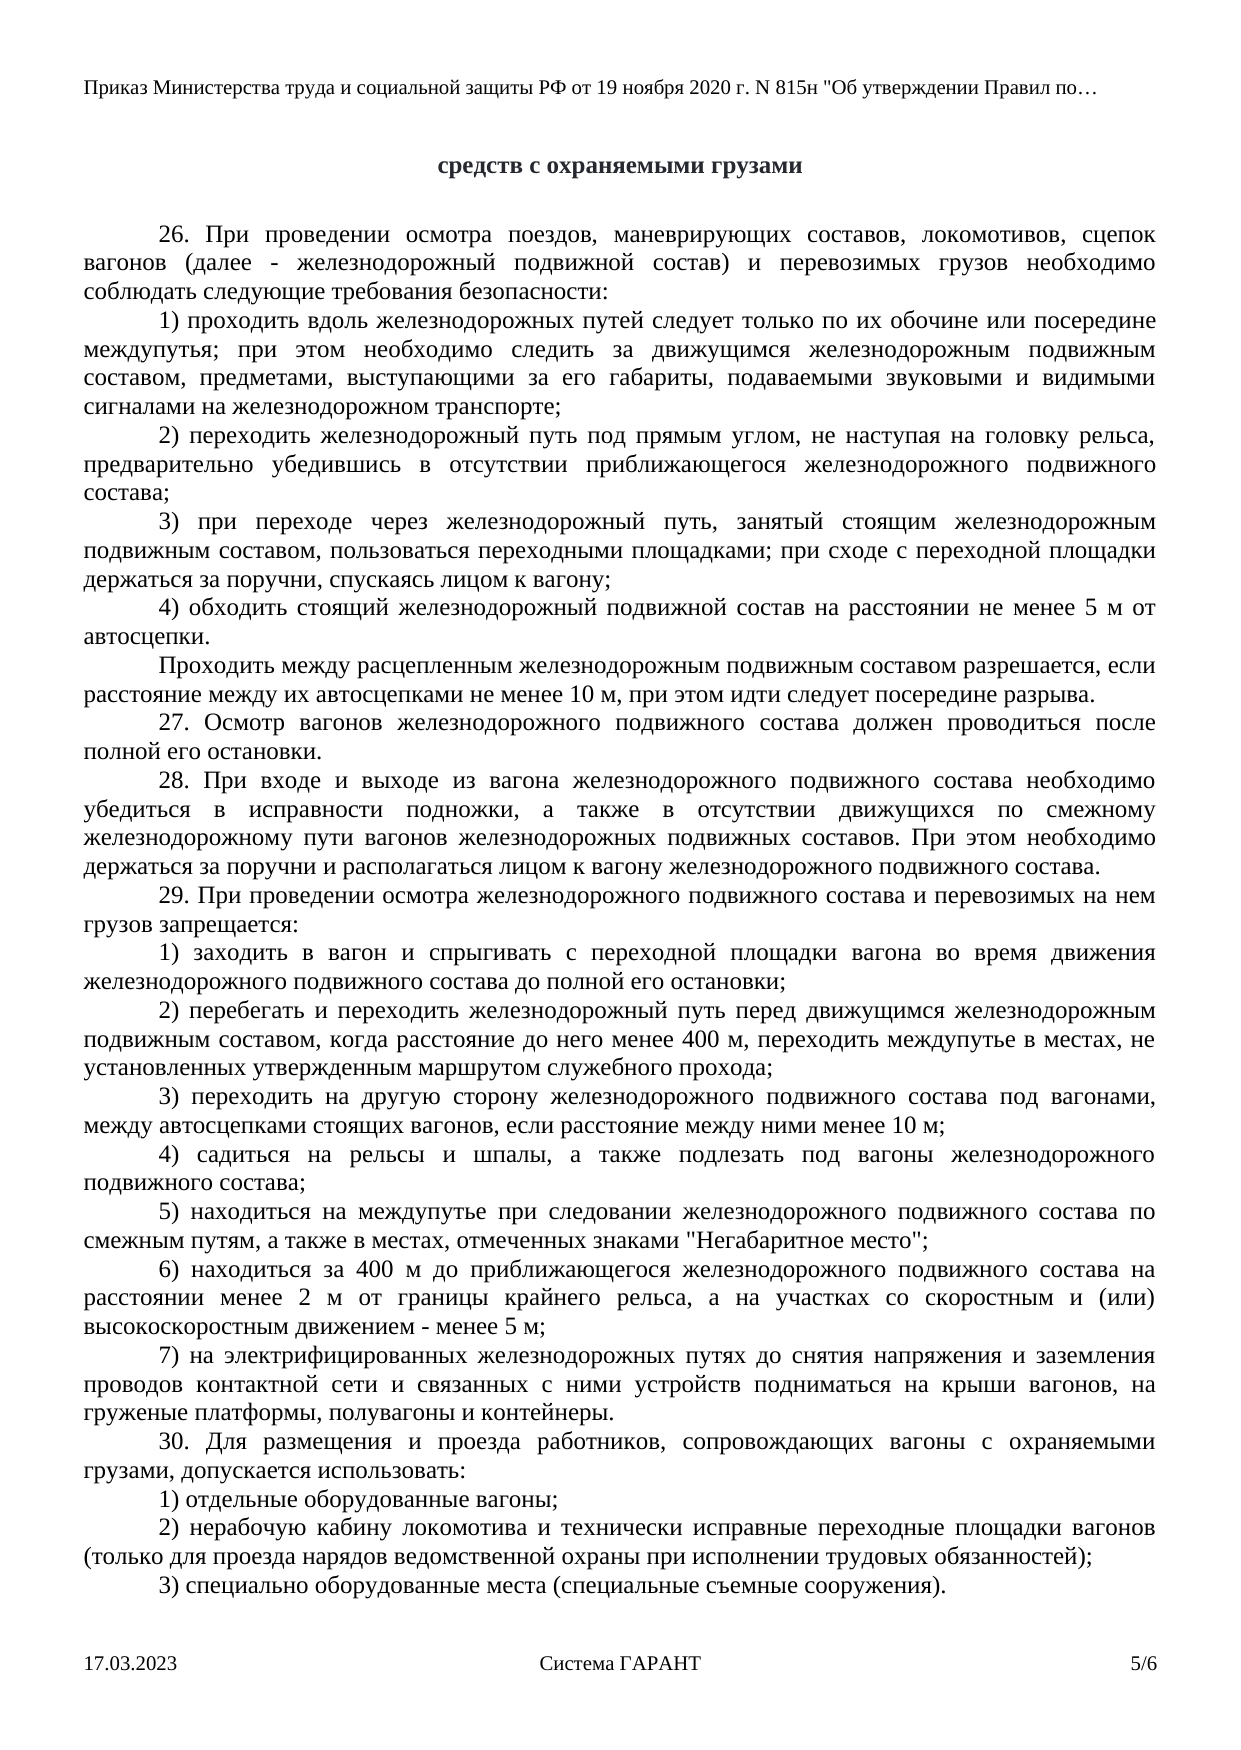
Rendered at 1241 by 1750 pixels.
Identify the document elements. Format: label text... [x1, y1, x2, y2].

text 4) садиться на рельсы и шпалы, а также подлезать под вагоны железнодорожного подвижного состава; [83, 1139, 1157, 1196]
text 1) отдельные оборудованные вагоны; [83, 1484, 1157, 1512]
text 30. Для размещения и проезда работников, сопровождающих вагоны с охраняемыми грузами, допускается использовать: [83, 1426, 1157, 1484]
text 3) при переходе через железнодорожный путь, занятый стоящим железнодорожным подвижным составом, пользоваться переходными площадками; при сходе с переходной площадки держаться за поручни, спускаясь лицом к вагону; [83, 506, 1157, 592]
text 27. Осмотр вагонов железнодорожного подвижного состава должен проводиться после полной его остановки. [83, 707, 1157, 765]
text 4) обходить стоящий железнодорожный подвижной состав на расстоянии не менее 5 м от автосцепки. [83, 592, 1157, 650]
text 3) специально оборудованные места (специальные съемные сооружения). [83, 1570, 1157, 1599]
text 1) заходить в вагон и спрыгивать с переходной площадки вагона во время движения железнодорожного подвижного состава до полной его остановки; [83, 937, 1157, 995]
text 28. При входе и выходе из вагона железнодорожного подвижного состава необходимо убедиться в исправности подножки, а также в отсутствии движущихся по смежному железнодорожному пути вагонов железнодорожных подвижных составов. При этом необходимо держаться за поручни и располагаться лицом к вагону железнодорожного подвижного состава. [83, 765, 1157, 880]
text 2) нерабочую кабину локомотива и технически исправные переходные площадки вагонов (только для проезда нарядов ведомственной охраны при исполнении трудовых обязанностей); [83, 1512, 1157, 1570]
text Проходить между расцепленным железнодорожным подвижным составом разрешается, если расстояние между их автосцепками не менее 10 м, при этом идти следует посередине разрыва. [83, 650, 1157, 707]
text 1) проходить вдоль железнодорожных путей следует только по их обочине или посередине междупутья; при этом необходимо следить за движущимся железнодорожным подвижным составом, предметами, выступающими за его габариты, подаваемыми звуковыми и видимыми сигналами на железнодорожном транспорте; [83, 305, 1157, 420]
text 29. При проведении осмотра железнодорожного подвижного состава и перевозимых на нем грузов запрещается: [83, 880, 1157, 937]
text 5) находиться на междупутье при следовании железнодорожного подвижного состава по смежным путям, а также в местах, отмеченных знаками "Негабаритное место"; [83, 1196, 1157, 1254]
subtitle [83, 150, 1157, 179]
text 6) находиться за 400 м до приближающегося железнодорожного подвижного состава на расстоянии менее 2 м от границы крайнего рельса, а на участках со скоростным и (или) высокоскоростным движением - менее 5 м; [83, 1254, 1157, 1340]
text 26. При проведении осмотра поездов, маневрирующих составов, локомотивов, сцепок вагонов (далее - железнодорожный подвижной состав) и перевозимых грузов необходимо соблюдать следующие требования безопасности: [83, 219, 1157, 305]
text 3) переходить на другую сторону железнодорожного подвижного состава под вагонами, между автосцепками стоящих вагонов, если расстояние между ними менее 10 м; [83, 1081, 1157, 1139]
text 7) на электрифицированных железнодорожных путях до снятия напряжения и заземления проводов контактной сети и связанных с ними устройств подниматься на крыши вагонов, на груженые платформы, полувагоны и контейнеры. [83, 1340, 1157, 1426]
text 2) перебегать и переходить железнодорожный путь перед движущимся железнодорожным подвижным составом, когда расстояние до него менее 400 м, переходить междупутье в местах, не установленных утвержденным маршрутом служебного прохода; [83, 995, 1157, 1081]
text 2) переходить железнодорожный путь под прямым углом, не наступая на головку рельса, предварительно убедившись в отсутствии приближающегося железнодорожного подвижного состава; [83, 420, 1157, 506]
